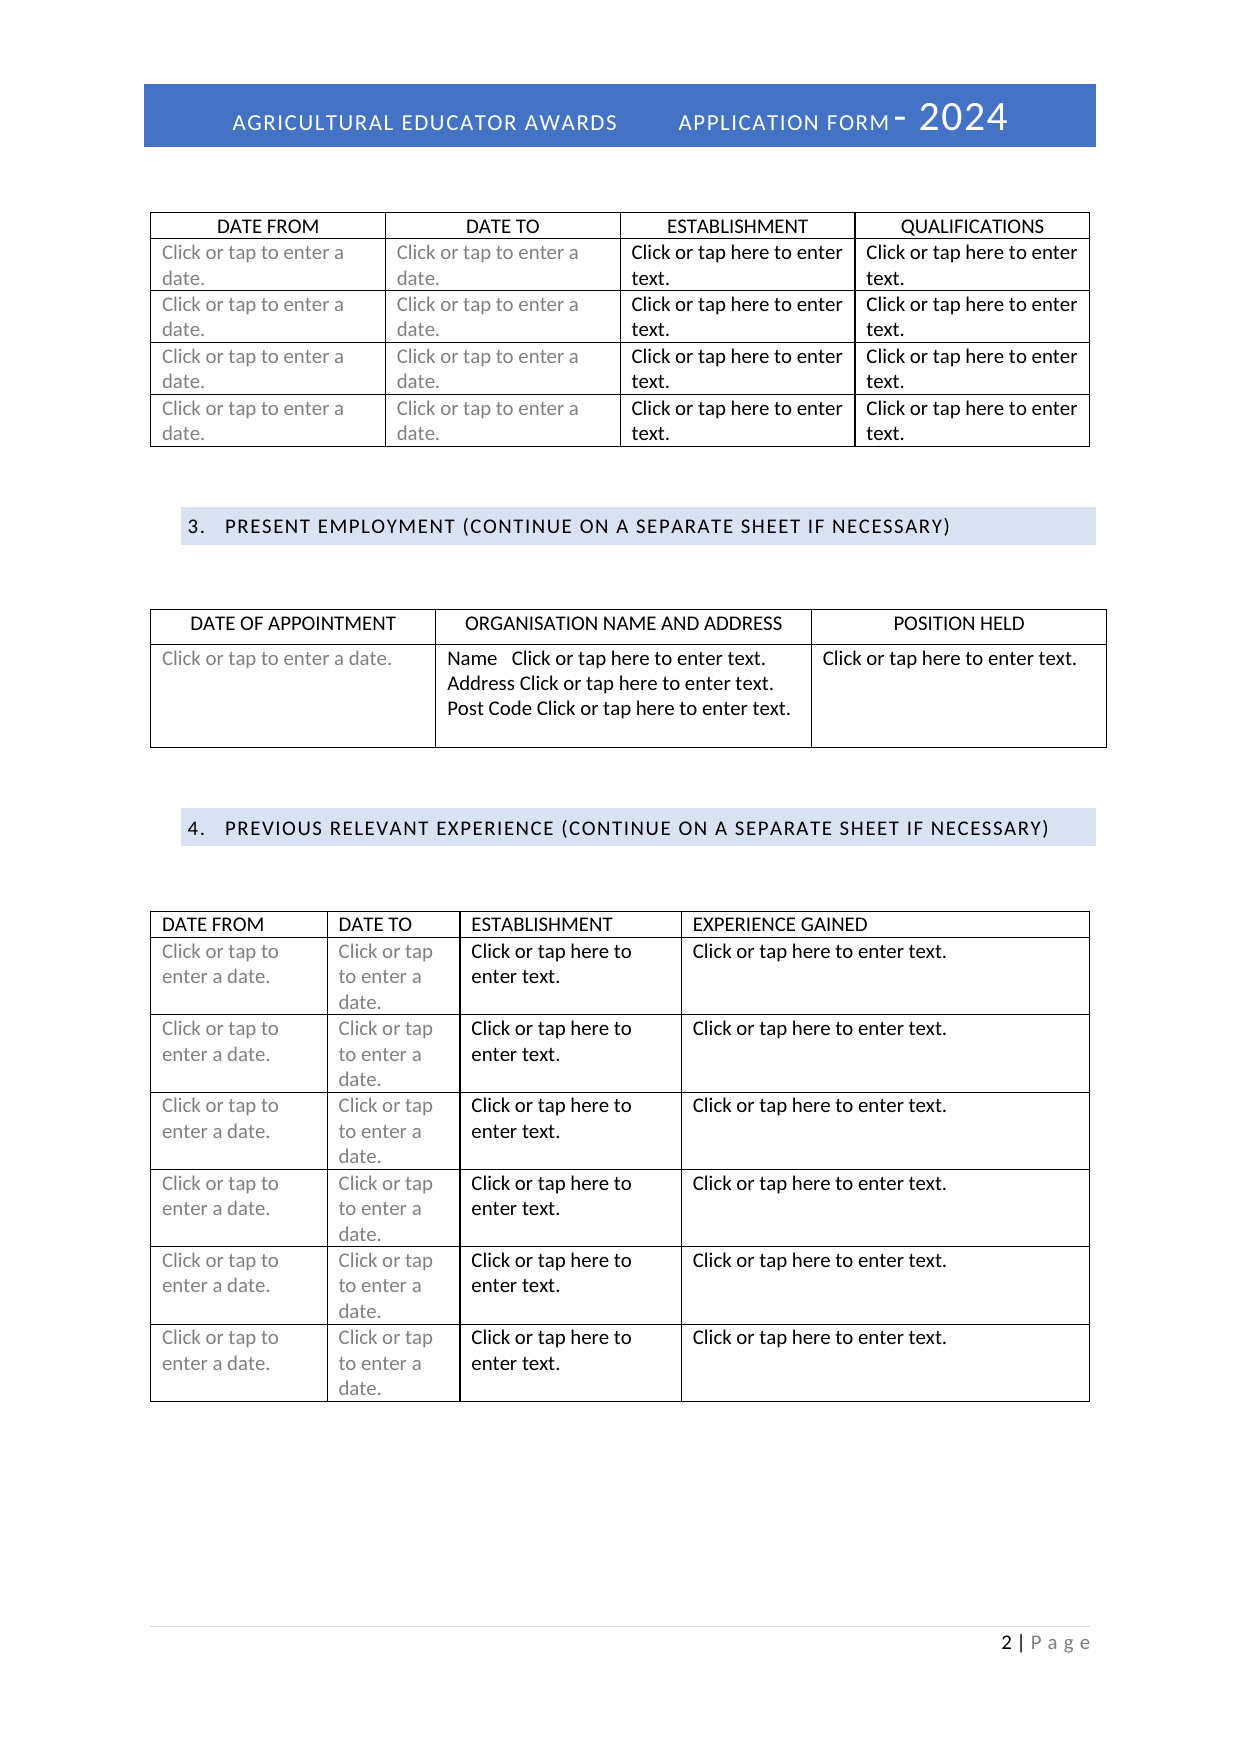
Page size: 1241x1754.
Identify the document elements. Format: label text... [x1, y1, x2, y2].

table_header EXPERIENCE GAINED [682, 912, 1089, 937]
table_cell [682, 1093, 1089, 1169]
subtitle present employment (continue on a separate sheet if necessary) [188, 514, 1090, 539]
table_header ESTABLISHMENT [621, 213, 854, 238]
table_cell [682, 1170, 1089, 1246]
table_header ORGANISATION NAME AND ADDRESS [436, 610, 811, 644]
table_cell Name Address Post Code [436, 645, 811, 747]
table_header DATE TO [328, 912, 459, 937]
table_header DATE FROM [151, 912, 327, 937]
table_header DATE FROM [151, 213, 385, 238]
table_header ESTABLISHMENT [461, 912, 681, 937]
table_cell [682, 1325, 1089, 1401]
table_cell [812, 645, 1106, 747]
subtitle previous relevant experience (continue on a separate sheet if necessary) [188, 815, 1090, 840]
table_header DATE TO [386, 213, 620, 238]
table_header POSITION HELD [812, 610, 1106, 644]
table_cell [682, 1247, 1089, 1323]
table_header QUALIFICATIONS [856, 213, 1089, 238]
table_header DATE OF APPOINTMENT [151, 610, 435, 644]
